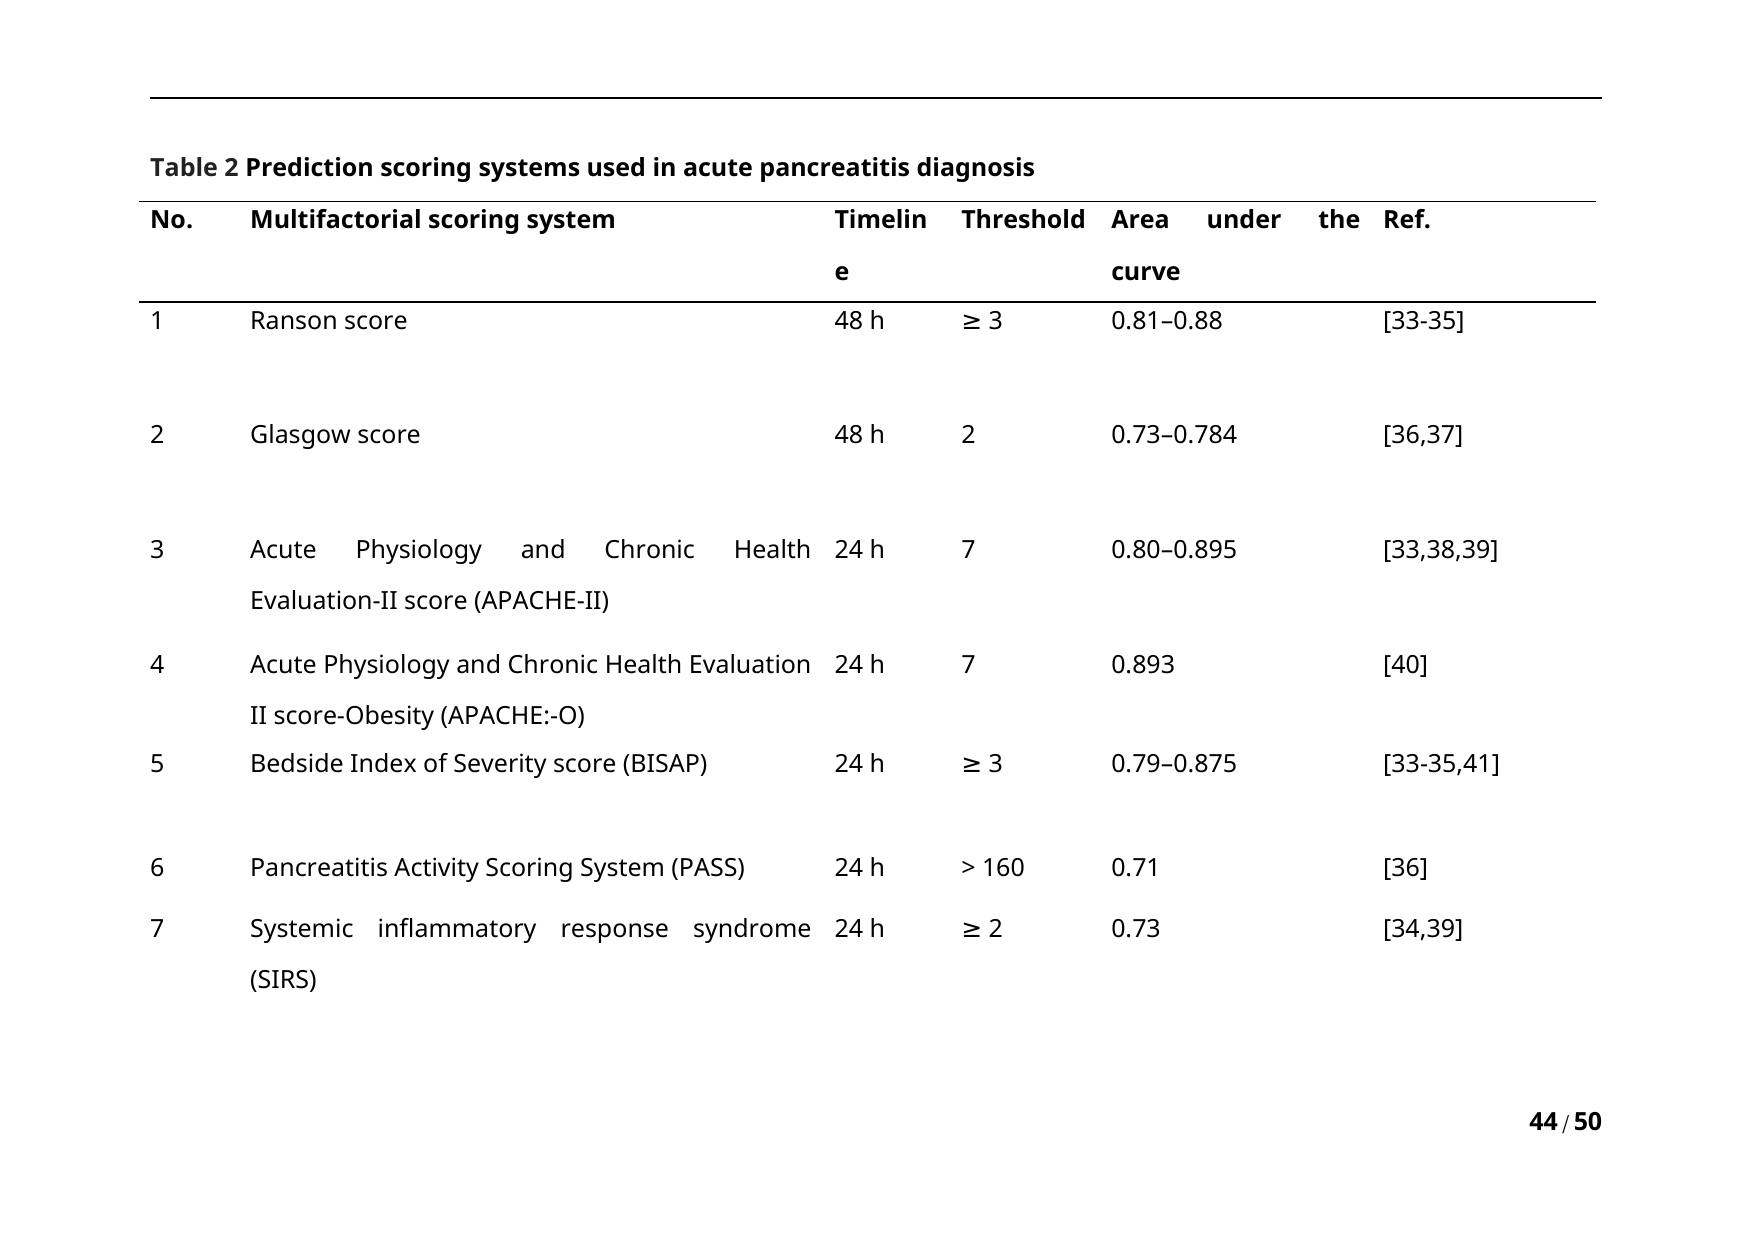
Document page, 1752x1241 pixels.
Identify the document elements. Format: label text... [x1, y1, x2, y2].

table_header No. [139, 202, 239, 301]
table_cell Bedside Index of Severity score (BISAP) [239, 746, 823, 849]
table_cell Pancreatitis Activity Scoring System (PASS) [239, 850, 823, 911]
table_cell ≥ 3 [950, 303, 1100, 416]
table_cell 6 [139, 850, 239, 911]
table_cell [33,38,39] [1372, 531, 1596, 646]
table_cell [33-35] [1372, 303, 1596, 416]
table_cell 2 [950, 416, 1100, 531]
table_cell 24 h [823, 531, 950, 646]
table_cell [36,37] [1372, 416, 1596, 531]
table_cell 3 [139, 531, 239, 646]
table_header Area under the curve [1100, 202, 1372, 301]
table_cell Acute Physiology and Chronic Health Evaluation II score-Obesity (APACHE:-O) [239, 646, 823, 746]
table_cell 0.893 [1100, 646, 1372, 746]
table_header Timeline [823, 202, 950, 301]
table_cell 48 h [823, 303, 950, 416]
table_cell 4 [139, 646, 239, 746]
table_cell Systemic inflammatory response syndrome (SIRS) [239, 911, 823, 1010]
table_cell Ranson score [239, 303, 823, 416]
table_cell 24 h [823, 911, 950, 1010]
table_cell 0.71 [1100, 850, 1372, 911]
table_cell [40] [1372, 646, 1596, 746]
table_cell > 160 [950, 850, 1100, 911]
table_cell 0.73–0.784 [1100, 416, 1372, 531]
table_cell [36] [1372, 850, 1596, 911]
table_cell 24 h [823, 850, 950, 911]
table_header Ref. [1372, 202, 1596, 301]
table_cell 7 [950, 646, 1100, 746]
table_cell Glasgow score [239, 416, 823, 531]
table_cell [33-35,41] [1372, 746, 1596, 849]
table_header Threshold [950, 202, 1100, 301]
table_cell 0.81–0.88 [1100, 303, 1372, 416]
table_header Multifactorial scoring system [239, 202, 823, 301]
table_cell 1 [139, 303, 239, 416]
table_cell 7 [139, 911, 239, 1010]
table_cell 5 [139, 746, 239, 849]
table_cell 0.80–0.895 [1100, 531, 1372, 646]
table_cell 24 h [823, 746, 950, 849]
text Table 2 Prediction scoring systems used in acute pancreatitis diagnosis [245, 150, 1602, 184]
table_cell ≥ 2 [950, 911, 1100, 1010]
table_cell ≥ 3 [950, 746, 1100, 849]
table_cell 0.79–0.875 [1100, 746, 1372, 849]
table_cell 2 [139, 416, 239, 531]
table_cell 0.73 [1100, 911, 1372, 1010]
table_cell 24 h [823, 646, 950, 746]
table_cell 7 [950, 531, 1100, 646]
table_cell [34,39] [1372, 911, 1596, 1010]
table_cell 48 h [823, 416, 950, 531]
table_cell Acute Physiology and Chronic Health Evaluation-II score (APACHE-II) [239, 531, 823, 646]
